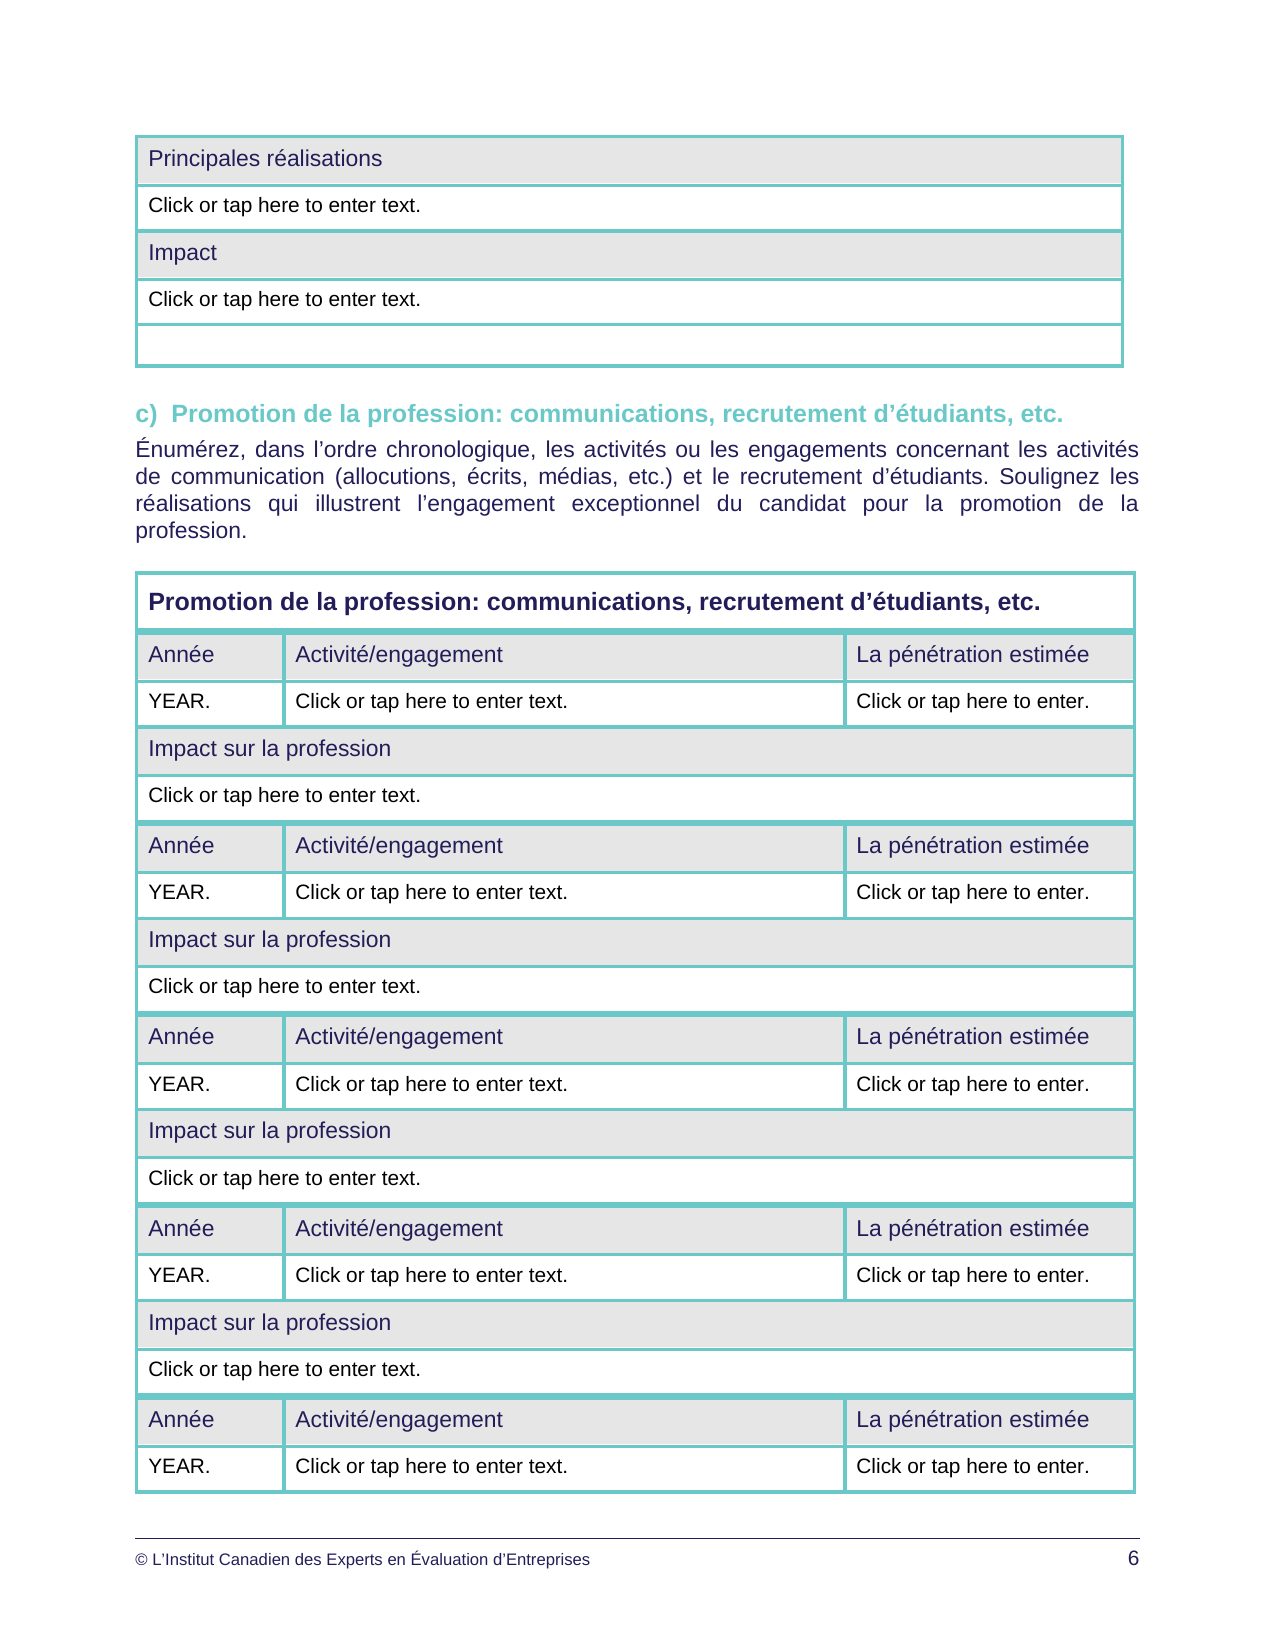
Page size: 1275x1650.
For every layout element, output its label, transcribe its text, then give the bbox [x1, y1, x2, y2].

table_header Promotion de la profession: communications, recrutement d’étudiants, etc. [138, 575, 1133, 628]
table_cell [286, 1256, 843, 1299]
table_cell La pénétration estimée [847, 826, 1133, 871]
table_cell [286, 1065, 843, 1108]
table_cell Impact sur la profession [138, 1302, 1133, 1347]
table_cell Activité/engagement [286, 1208, 843, 1253]
table_cell Année [138, 826, 282, 871]
table_cell [138, 777, 1133, 819]
table_cell La pénétration estimée [847, 1017, 1133, 1062]
table_cell [138, 1256, 282, 1299]
table_cell La pénétration estimée [847, 1400, 1133, 1444]
table_cell [847, 1256, 1133, 1299]
table_cell Année [138, 1208, 282, 1253]
table_cell [286, 874, 843, 917]
table_cell Impact sur la profession [138, 920, 1133, 965]
text c) Promotion de la profession: communications, recrutement d’étudiants, etc. [135, 399, 1140, 427]
table_cell [138, 1448, 282, 1490]
table_cell [138, 874, 282, 917]
table_cell Année [138, 1400, 282, 1444]
table_cell Principales réalisations [138, 138, 1121, 183]
table_cell [138, 1065, 282, 1108]
table_cell [847, 683, 1133, 725]
table_cell Impact sur la profession [138, 729, 1133, 774]
table_cell [286, 1448, 843, 1490]
table_cell [138, 281, 1121, 323]
table_cell Année [138, 635, 282, 679]
table_cell [138, 683, 282, 725]
table_cell La pénétration estimée [847, 1208, 1133, 1253]
table_cell Activité/engagement [286, 1017, 843, 1062]
table_cell [847, 1448, 1133, 1490]
table_cell [138, 1351, 1133, 1393]
table_cell [847, 874, 1133, 917]
table_cell [847, 1065, 1133, 1108]
table_cell Activité/engagement [286, 1400, 843, 1444]
table_cell Impact [138, 233, 1121, 277]
table_cell [138, 326, 1121, 364]
table_cell [286, 683, 843, 725]
table_cell [138, 968, 1133, 1011]
table_cell Activité/engagement [286, 826, 843, 871]
table_cell [138, 1159, 1133, 1202]
table_cell Impact sur la profession [138, 1111, 1133, 1156]
text Énumérez, dans l’ordre chronologique, les activités ou les engagements concernant les activités de communication (allocutions, écrits, médias, etc.) et le recrutement d’étudiants. Soulignez les réalisations qui illustrent l’engagement exceptionnel du candidat pour la promotion de la profession. [135, 436, 1140, 544]
table_cell Activité/engagement [286, 635, 843, 679]
table_cell La pénétration estimée [847, 635, 1133, 679]
table_cell Année [138, 1017, 282, 1062]
table_cell [138, 187, 1121, 229]
